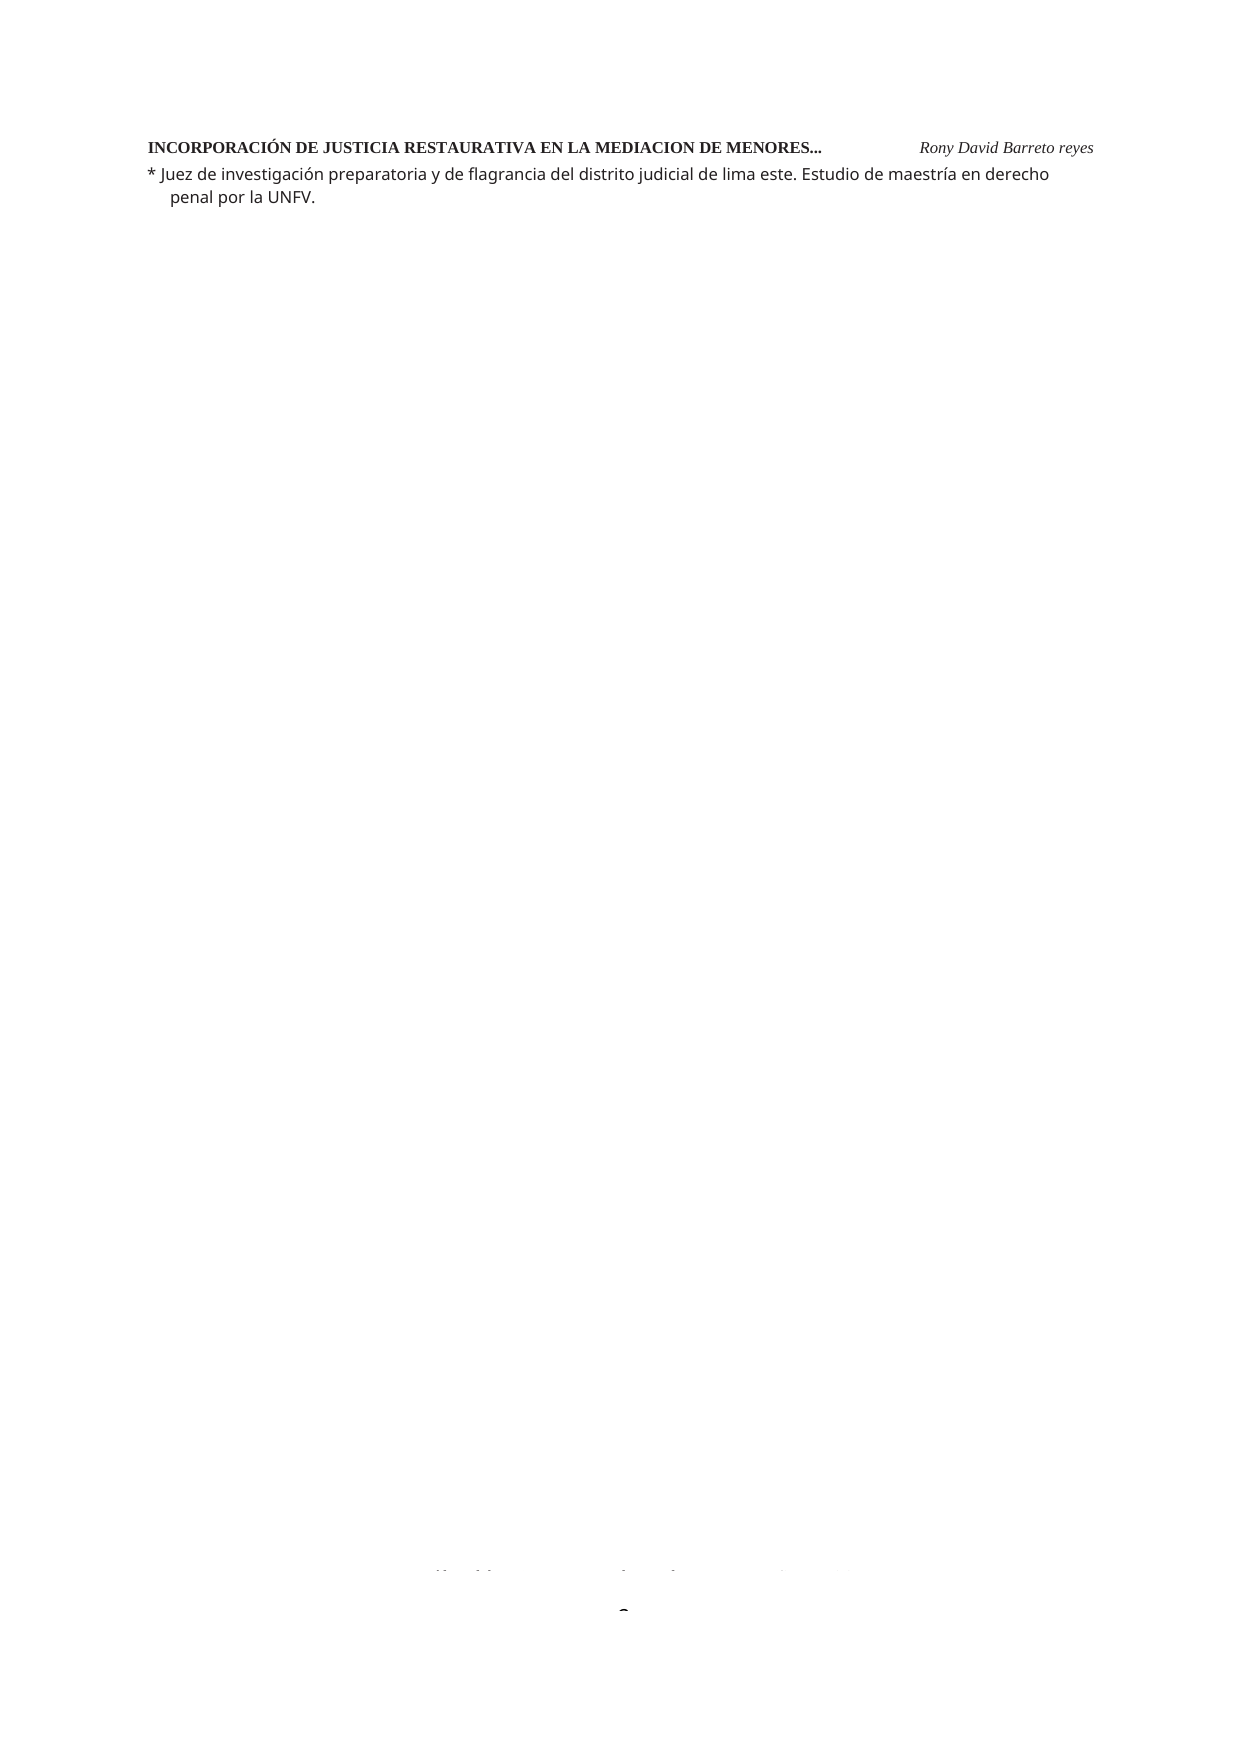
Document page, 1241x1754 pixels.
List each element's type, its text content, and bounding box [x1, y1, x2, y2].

text * Juez de investigación preparatoria y de flagrancia del distrito judicial de lima este. Estudio de maestría en derecho penal por la UNFV. [147, 162, 1087, 208]
